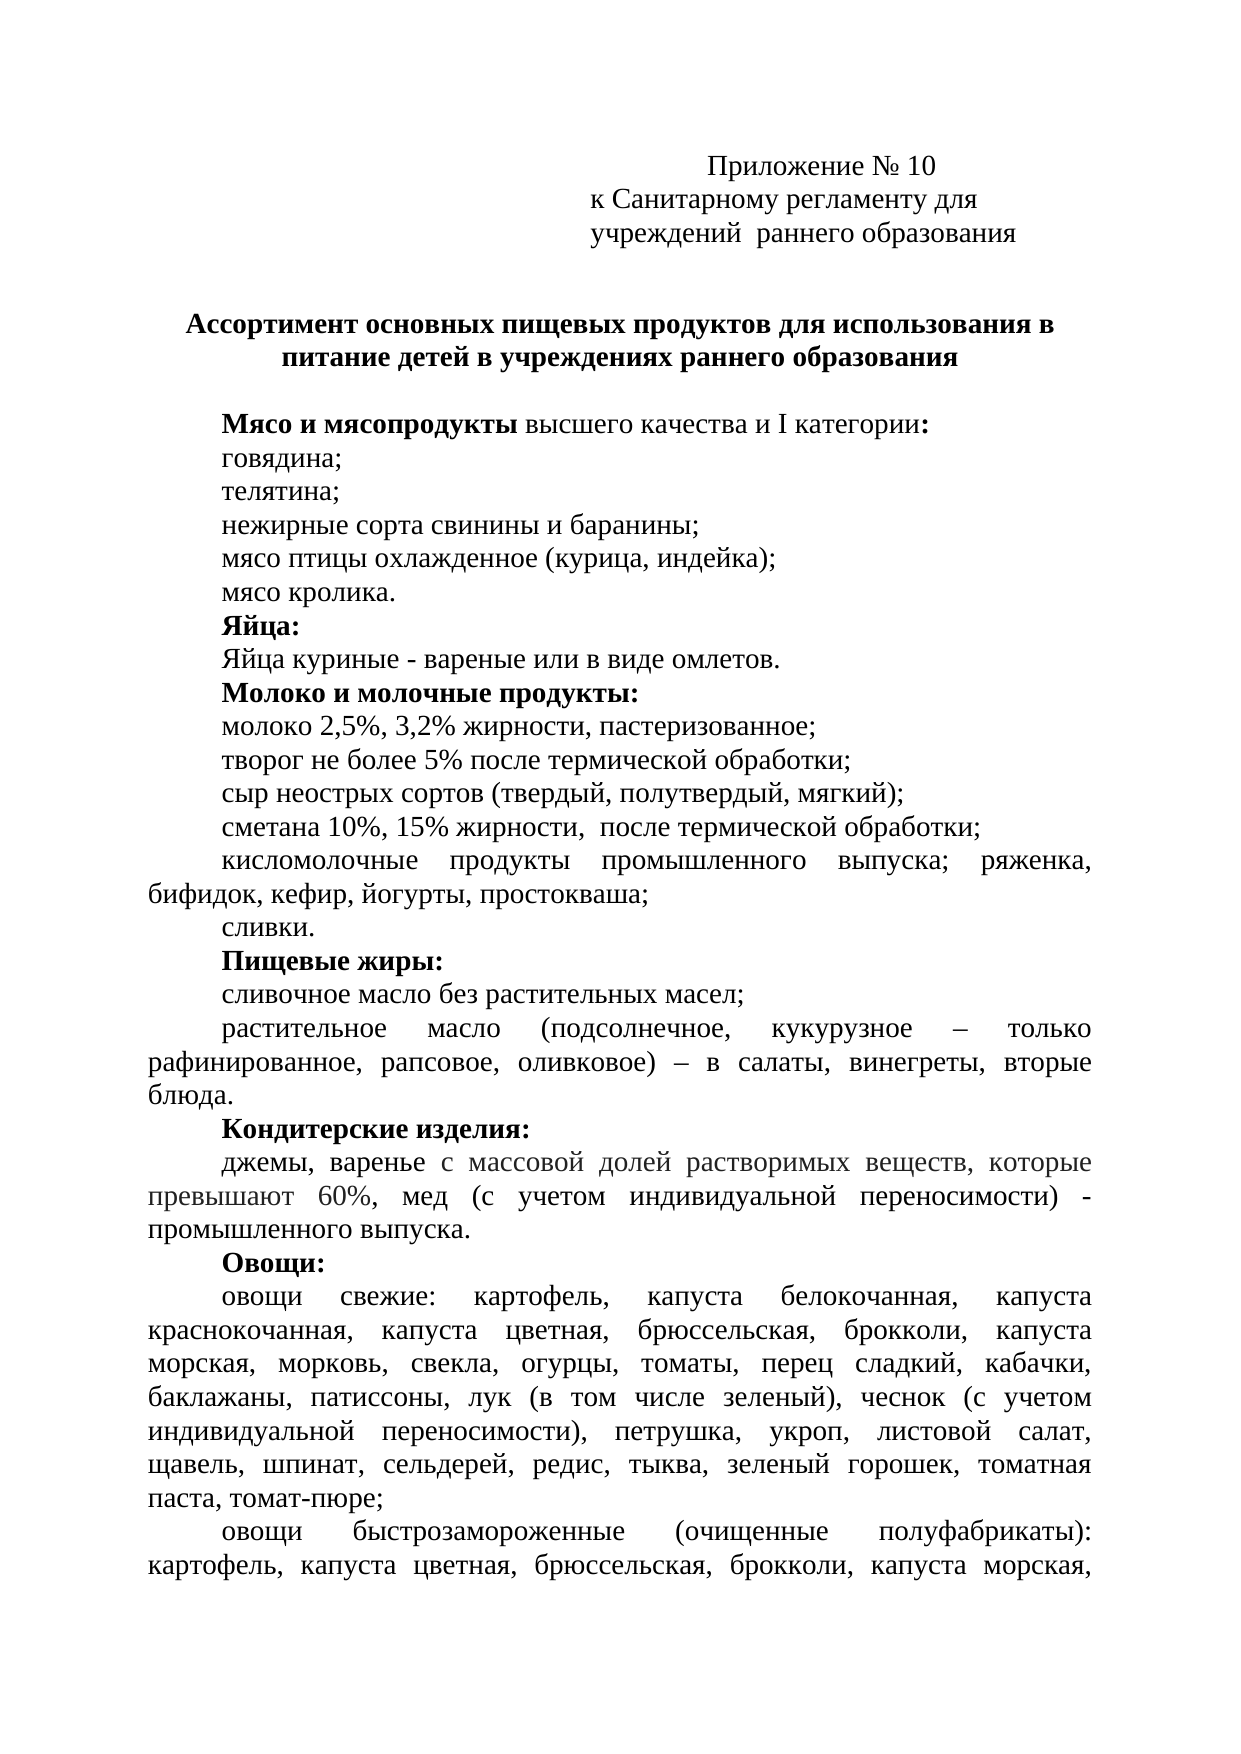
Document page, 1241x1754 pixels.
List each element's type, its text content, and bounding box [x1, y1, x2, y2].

text к Санитарному регламенту для [516, 181, 1093, 215]
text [148, 1513, 1093, 1580]
text Кондитерские изделия: [148, 1111, 1093, 1144]
text телятина; [148, 473, 1093, 507]
text Яйца куриные - вареные или в виде омлетов. [148, 641, 1093, 675]
text говядина; [148, 440, 1093, 473]
text растительное масло (подсолнечное, кукурузное – только рафинированное, рапсовое, оливковое) – в салаты, винегреты, вторые блюда. [148, 1010, 1093, 1111]
text Молоко и молочные продукты: [148, 675, 1093, 708]
text молоко 2,5%, 3,2% жирности, пастеризованное; [148, 708, 1093, 742]
text овощи свежие: картофель, капуста белокочанная, капуста краснокочанная, капуста цветная, брюссельская, брокколи, капуста морская, морковь, свекла, огурцы, томаты, перец сладкий, кабачки, баклажаны, патиссоны, лук (в том числе зеленый), чеснок (с учетом индивидуальной переносимости), петрушка, укроп, листовой салат, щавель, шпинат, сельдерей, редис, тыква, зеленый горошек, томатная паста, томат-пюре; [148, 1278, 1093, 1513]
text мясо птицы охлажденное (курица, индейка); [148, 541, 1093, 574]
text сыр неострых сортов (твердый, полутвердый, мягкий); [148, 775, 1093, 809]
text Ассортимент основных пищевых продуктов для использования в [148, 306, 1093, 339]
text творог не более 5% после термической обработки; [148, 742, 1093, 775]
text Мясо и мясопродукты высшего качества и I категории: [148, 406, 1093, 440]
text питание детей в учреждениях раннего образования [148, 339, 1093, 373]
text мясо кролика. [148, 574, 1093, 608]
text Приложение № 10 [516, 148, 1093, 181]
text сметана 10%, 15% жирности, после термической обработки; [148, 809, 1093, 842]
text кисломолочные продукты промышленного выпуска; ряженка, бифидок, кефир, йогурты, простокваша; [148, 842, 1093, 909]
text джемы, варенье с массовой долей растворимых веществ, которые превышают 60%, мед (с учетом индивидуальной переносимости) - промышленного выпуска. [148, 1144, 1093, 1245]
text Пищевые жиры: [148, 943, 1093, 977]
text сливочное масло без растительных масел; [148, 977, 1093, 1010]
text нежирные сорта свинины и баранины; [148, 507, 1093, 541]
text Овощи: [148, 1245, 1093, 1278]
text учреждений раннего образования [516, 215, 1093, 248]
text сливки. [148, 909, 1093, 943]
text Яйца: [148, 608, 1093, 641]
